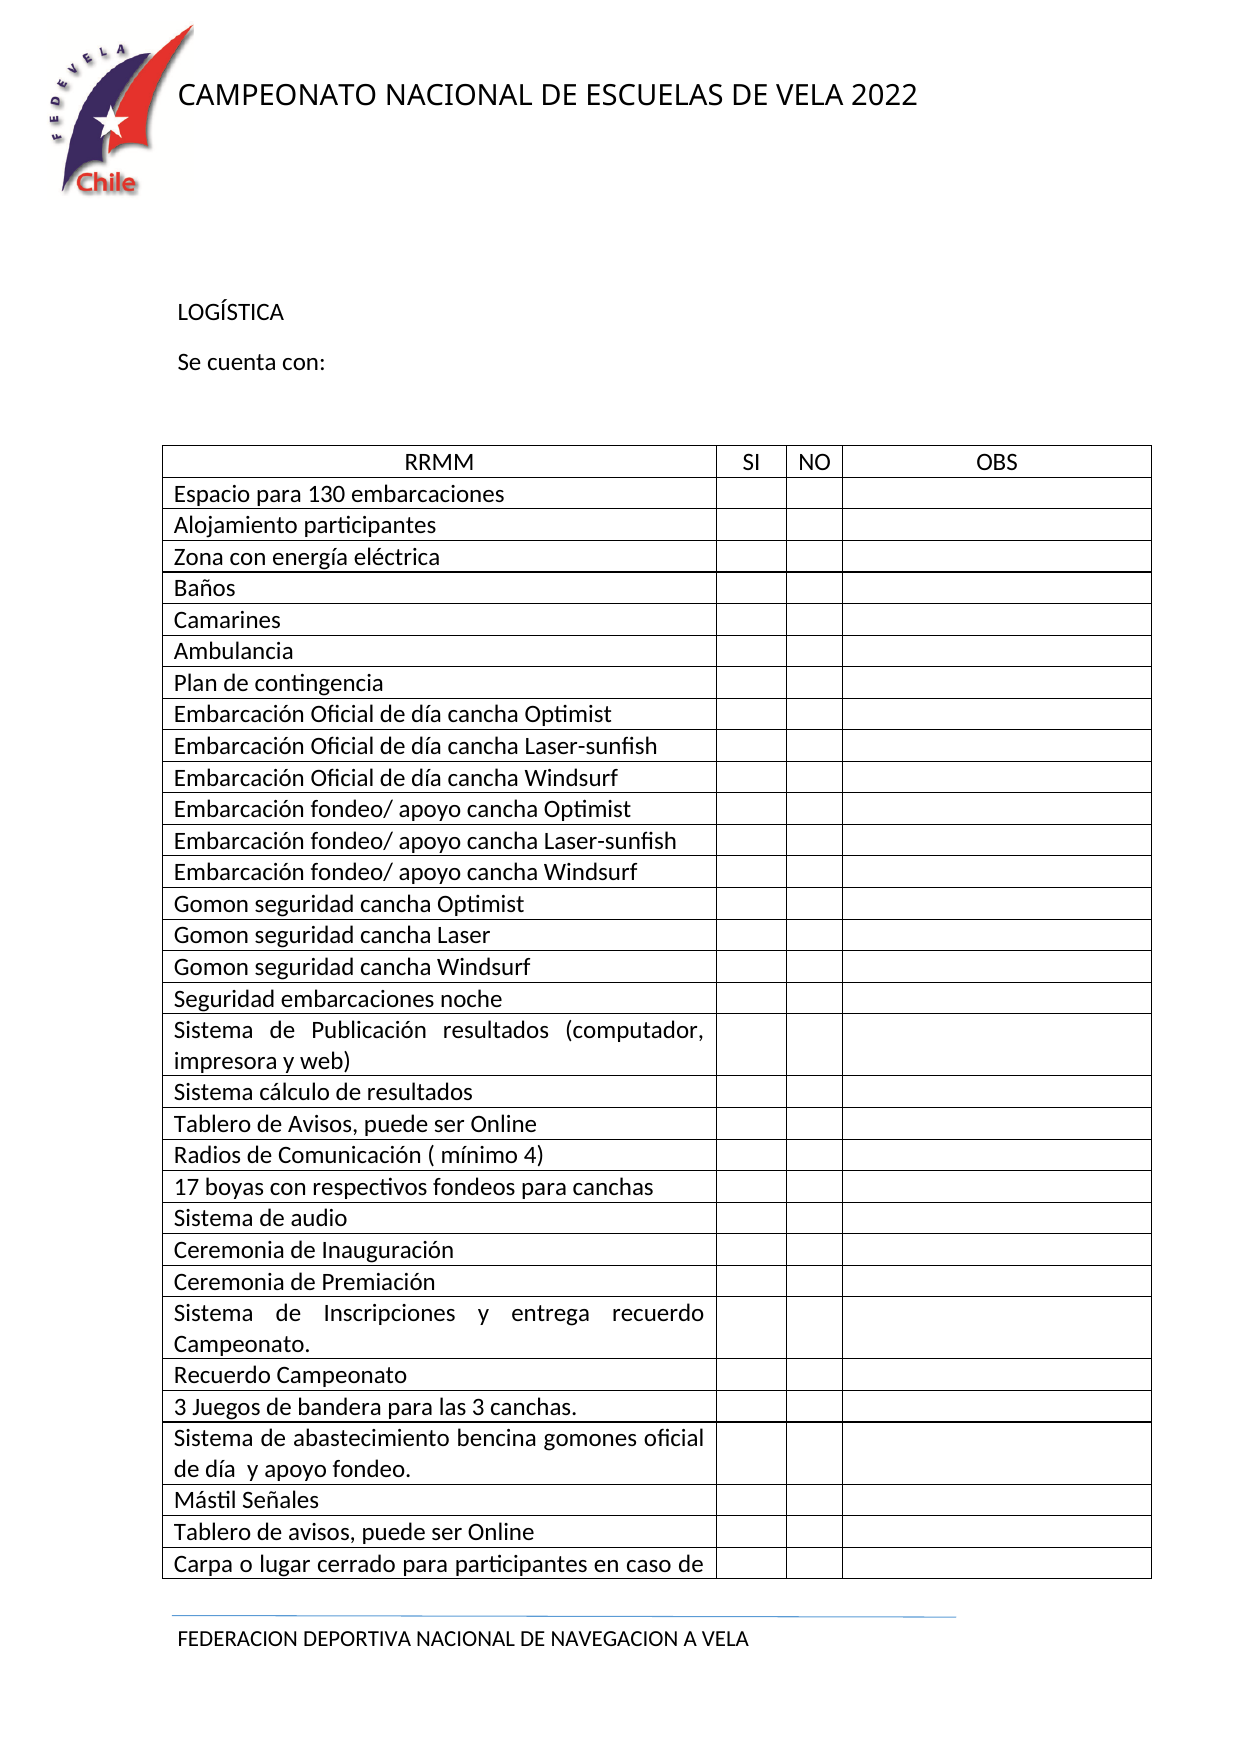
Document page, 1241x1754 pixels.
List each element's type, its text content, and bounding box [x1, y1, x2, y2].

table_cell Sistema de Publicación resultados (computador, impresora y web) [163, 1014, 716, 1075]
picture [182, 86, 194, 103]
table_cell [717, 1140, 786, 1170]
table_cell [843, 604, 1151, 634]
table_cell [787, 793, 842, 824]
table_cell [843, 762, 1151, 792]
table_cell [717, 1485, 786, 1515]
table_cell [717, 1234, 786, 1265]
table_cell [787, 541, 842, 571]
table_cell [717, 1171, 786, 1202]
table_cell Recuerdo Campeonato [163, 1359, 716, 1390]
table_cell [787, 1108, 842, 1138]
table_cell [843, 1359, 1151, 1390]
table_cell [787, 856, 842, 887]
table_cell [717, 604, 786, 634]
table_cell [843, 1108, 1151, 1138]
table_cell Gomon seguridad cancha Optimist [163, 888, 716, 918]
table_cell [787, 509, 842, 540]
table_cell [843, 856, 1151, 887]
table_cell [717, 699, 786, 729]
table_cell [787, 573, 842, 603]
table_cell [717, 573, 786, 603]
table_cell [787, 1391, 842, 1421]
table_cell [787, 951, 842, 982]
table_cell [787, 888, 842, 918]
table_cell [843, 667, 1151, 698]
table_cell 3 Juegos de bandera para las 3 canchas. [163, 1391, 716, 1421]
table_cell [787, 1203, 842, 1233]
table_cell [787, 1014, 842, 1075]
table_cell [787, 1516, 842, 1547]
table_cell [717, 1014, 786, 1075]
table_cell Embarcación fondeo/ apoyo cancha Windsurf [163, 856, 716, 887]
table_cell Embarcación Oficial de día cancha Laser-sunfish [163, 730, 716, 761]
table_cell Ambulancia [163, 636, 716, 666]
table_cell [717, 983, 786, 1013]
table_cell Baños [163, 573, 716, 603]
table_cell [843, 1266, 1151, 1296]
table_cell [843, 636, 1151, 666]
table_cell [717, 1108, 786, 1138]
table_cell Embarcación fondeo/ apoyo cancha Optimist [163, 793, 716, 824]
table_cell [787, 699, 842, 729]
table_cell [717, 888, 786, 918]
table_cell [843, 825, 1151, 855]
table_cell [843, 1516, 1151, 1547]
table_cell [717, 920, 786, 950]
table_cell [717, 793, 786, 824]
table_cell [717, 1359, 786, 1390]
table_cell [787, 1171, 842, 1202]
table_cell [843, 1391, 1151, 1421]
table_cell Alojamiento participantes [163, 509, 716, 540]
table_cell [787, 983, 842, 1013]
table_cell [717, 825, 786, 855]
table_cell [787, 1359, 842, 1390]
table_cell [717, 1266, 786, 1296]
table_cell Sistema cálculo de resultados [163, 1076, 716, 1107]
table_cell Ceremonia de Premiación [163, 1266, 716, 1296]
table_cell [717, 1203, 786, 1233]
table_cell [843, 699, 1151, 729]
table_cell [787, 730, 842, 761]
picture [46, 21, 194, 200]
table_cell [787, 1076, 842, 1107]
table_cell Camarines [163, 604, 716, 634]
table_header RRMM [163, 446, 716, 477]
table_cell Sistema de abastecimiento bencina gomones oficial de día y apoyo fondeo. [163, 1423, 716, 1483]
table_cell [843, 1140, 1151, 1170]
table_cell Gomon seguridad cancha Laser [163, 920, 716, 950]
table_cell [843, 509, 1151, 540]
table_cell [787, 1297, 842, 1358]
table_cell [787, 762, 842, 792]
table_cell [717, 1548, 786, 1578]
table_cell [843, 1014, 1151, 1075]
text Se cuenta con: [177, 346, 1063, 376]
table_cell Gomon seguridad cancha Windsurf [163, 951, 716, 982]
table_cell [843, 793, 1151, 824]
table_cell [843, 1076, 1151, 1107]
table_cell Plan de contingencia [163, 667, 716, 698]
table_cell [843, 1171, 1151, 1202]
table_cell [717, 1391, 786, 1421]
table_cell [787, 1140, 842, 1170]
table_cell [843, 1548, 1151, 1578]
table_cell Espacio para 130 embarcaciones [163, 478, 716, 508]
table_cell Sistema de Inscripciones y entrega recuerdo Campeonato. [163, 1297, 716, 1358]
table_cell [717, 856, 786, 887]
table_cell [717, 509, 786, 540]
table_cell Radios de Comunicación ( mínimo 4) [163, 1140, 716, 1170]
table_header NO [787, 446, 842, 477]
table_cell [843, 541, 1151, 571]
table_cell [843, 920, 1151, 950]
table_cell [787, 604, 842, 634]
table_cell Tablero de Avisos, puede ser Online [163, 1108, 716, 1138]
table_cell [843, 730, 1151, 761]
table_cell [787, 1423, 842, 1483]
table_cell [717, 951, 786, 982]
table_cell Embarcación Oficial de día cancha Optimist [163, 699, 716, 729]
table_cell [787, 920, 842, 950]
table_cell [717, 1423, 786, 1483]
table_cell [717, 541, 786, 571]
table_cell 17 boyas con respectivos fondeos para canchas [163, 1171, 716, 1202]
table_cell [787, 1234, 842, 1265]
table_cell Tablero de avisos, puede ser Online [163, 1516, 716, 1547]
table_cell [717, 1297, 786, 1358]
table_header OBS [843, 446, 1151, 477]
table_cell [843, 478, 1151, 508]
table_cell [787, 478, 842, 508]
table_cell [717, 1076, 786, 1107]
table_cell [717, 762, 786, 792]
table_cell [787, 825, 842, 855]
table_cell [717, 730, 786, 761]
table_cell Mástil Señales [163, 1485, 716, 1515]
table_cell [843, 983, 1151, 1013]
table_cell [843, 1297, 1151, 1358]
table_cell [843, 573, 1151, 603]
text LOGÍSTICA [177, 296, 1063, 327]
table_cell [843, 1485, 1151, 1515]
table_cell [787, 636, 842, 666]
table_cell [787, 1548, 842, 1578]
table_cell Sistema de audio [163, 1203, 716, 1233]
table_cell [717, 636, 786, 666]
table_cell Zona con energía eléctrica [163, 541, 716, 571]
table_header SI [717, 446, 786, 477]
table_cell [717, 1516, 786, 1547]
table_cell [843, 951, 1151, 982]
table_cell [717, 667, 786, 698]
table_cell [163, 1548, 716, 1578]
table_cell Ceremonia de Inauguración [163, 1234, 716, 1265]
table_cell [717, 478, 786, 508]
table_cell [843, 888, 1151, 918]
table_cell [843, 1203, 1151, 1233]
table_cell [843, 1234, 1151, 1265]
table_cell Seguridad embarcaciones noche [163, 983, 716, 1013]
table_cell [843, 1423, 1151, 1483]
table_cell Embarcación Oficial de día cancha Windsurf [163, 762, 716, 792]
table_cell [787, 1266, 842, 1296]
table_cell Embarcación fondeo/ apoyo cancha Laser-sunfish [163, 825, 716, 855]
table_cell [787, 667, 842, 698]
table_cell [787, 1485, 842, 1515]
